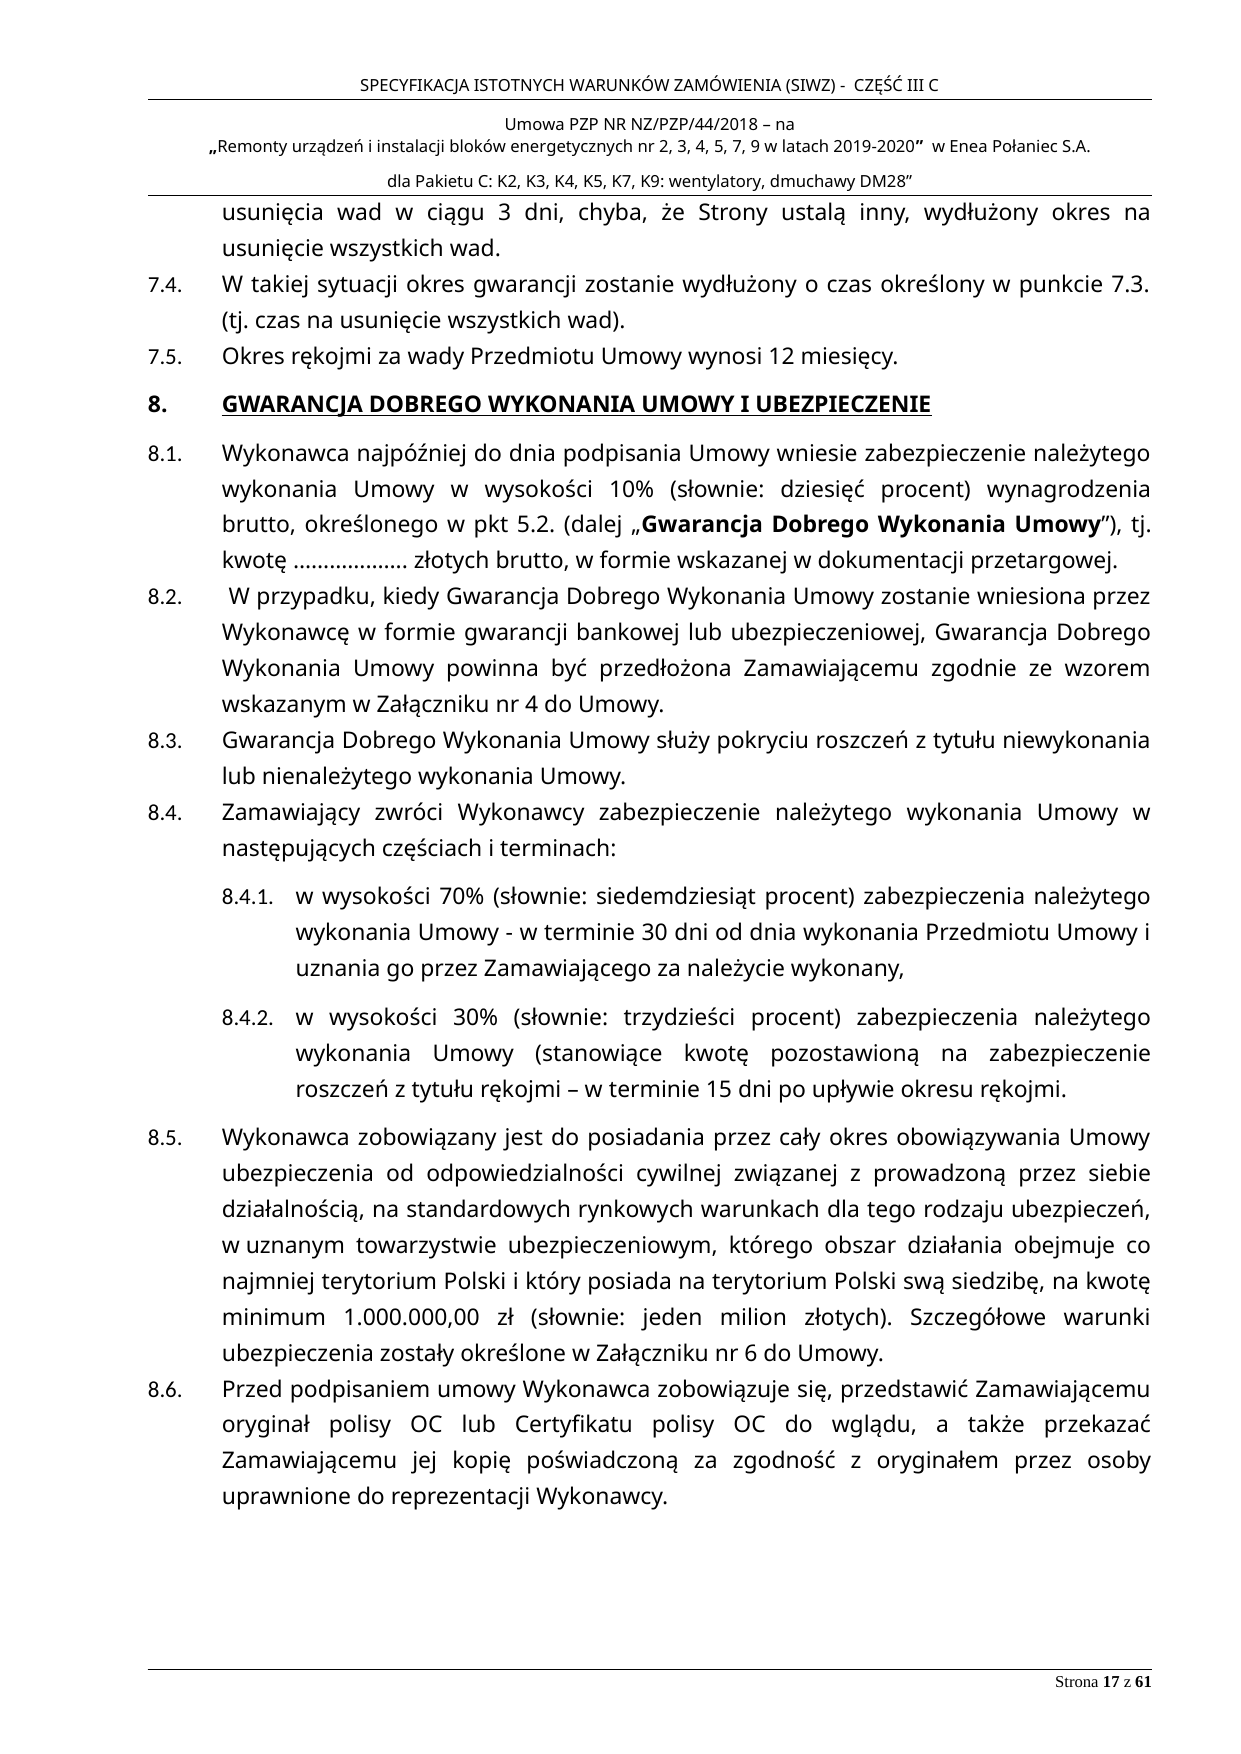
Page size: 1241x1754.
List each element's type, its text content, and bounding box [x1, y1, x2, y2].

subtitle Gwarancja Dobrego Wykonania Umowy służy pokryciu roszczeń z tytułu niewykonania lub nienależytego wykonania Umowy. [148, 724, 1152, 791]
subtitle Wykonawca zobowiązany jest do posiadania przez cały okres obowiązywania Umowy ubezpieczenia od odpowiedzialności cywilnej związanej z prowadzoną przez siebie działalnością, na standardowych rynkowych warunkach dla tego rodzaju ubezpieczeń, w uznanym towarzystwie ubezpieczeniowym, którego obszar działania obejmuje co najmniej terytorium Polski i który posiada na terytorium Polski swą siedzibę, na kwotę minimum 1.000.000,00 zł (słownie: jeden milion złotych). Szczegółowe warunki ubezpieczenia zostały określone w Załączniku nr 6 do Umowy. [148, 1121, 1152, 1368]
subtitle Zamawiający zwróci Wykonawcy zabezpieczenie należytego wykonania Umowy w następujących częściach i terminach: [148, 796, 1152, 863]
subtitle Wykonawca najpóźniej do dnia podpisania Umowy wniesie zabezpieczenie należytego wykonania Umowy w wysokości 10% (słownie: dziesięć procent) wynagrodzenia brutto, określonego w pkt 5.2. (dalej „Gwarancja Dobrego Wykonania Umowy”), tj. kwotę ………………. złotych brutto, w formie wskazanej w dokumentacji przetargowej. [148, 437, 1152, 576]
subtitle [148, 196, 1152, 263]
subtitle Gwarancja Dobrego Wykonania UMOWY i ubezpieczenie [148, 388, 1152, 419]
subtitle W takiej sytuacji okres gwarancji zostanie wydłużony o czas określony w punkcie 7.3. (tj. czas na usunięcie wszystkich wad). [148, 268, 1152, 335]
subtitle Okres rękojmi za wady Przedmiotu Umowy wynosi 12 miesięcy. [148, 340, 1152, 371]
subtitle w wysokości 30% (słownie: trzydzieści procent) zabezpieczenia należytego wykonania Umowy (stanowiące kwotę pozostawioną na zabezpieczenie roszczeń z tytułu rękojmi – w terminie 15 dni po upływie okresu rękojmi. [222, 1001, 1152, 1104]
subtitle w wysokości 70% (słownie: siedemdziesiąt procent) zabezpieczenia należytego wykonania Umowy - w terminie 30 dni od dnia wykonania Przedmiotu Umowy i uznania go przez Zamawiającego za należycie wykonany, [222, 880, 1152, 983]
subtitle W przypadku, kiedy Gwarancja Dobrego Wykonania Umowy zostanie wniesiona przez Wykonawcę w formie gwarancji bankowej lub ubezpieczeniowej, Gwarancja Dobrego Wykonania Umowy powinna być przedłożona Zamawiającemu zgodnie ze wzorem wskazanym w Załączniku nr 4 do Umowy. [148, 580, 1152, 719]
subtitle Przed podpisaniem umowy Wykonawca zobowiązuje się, przedstawić Zamawiającemu oryginał polisy OC lub Certyfikatu polisy OC do wglądu, a także przekazać Zamawiającemu jej kopię poświadczoną za zgodność z oryginałem przez osoby uprawnione do reprezentacji Wykonawcy. [148, 1372, 1152, 1512]
